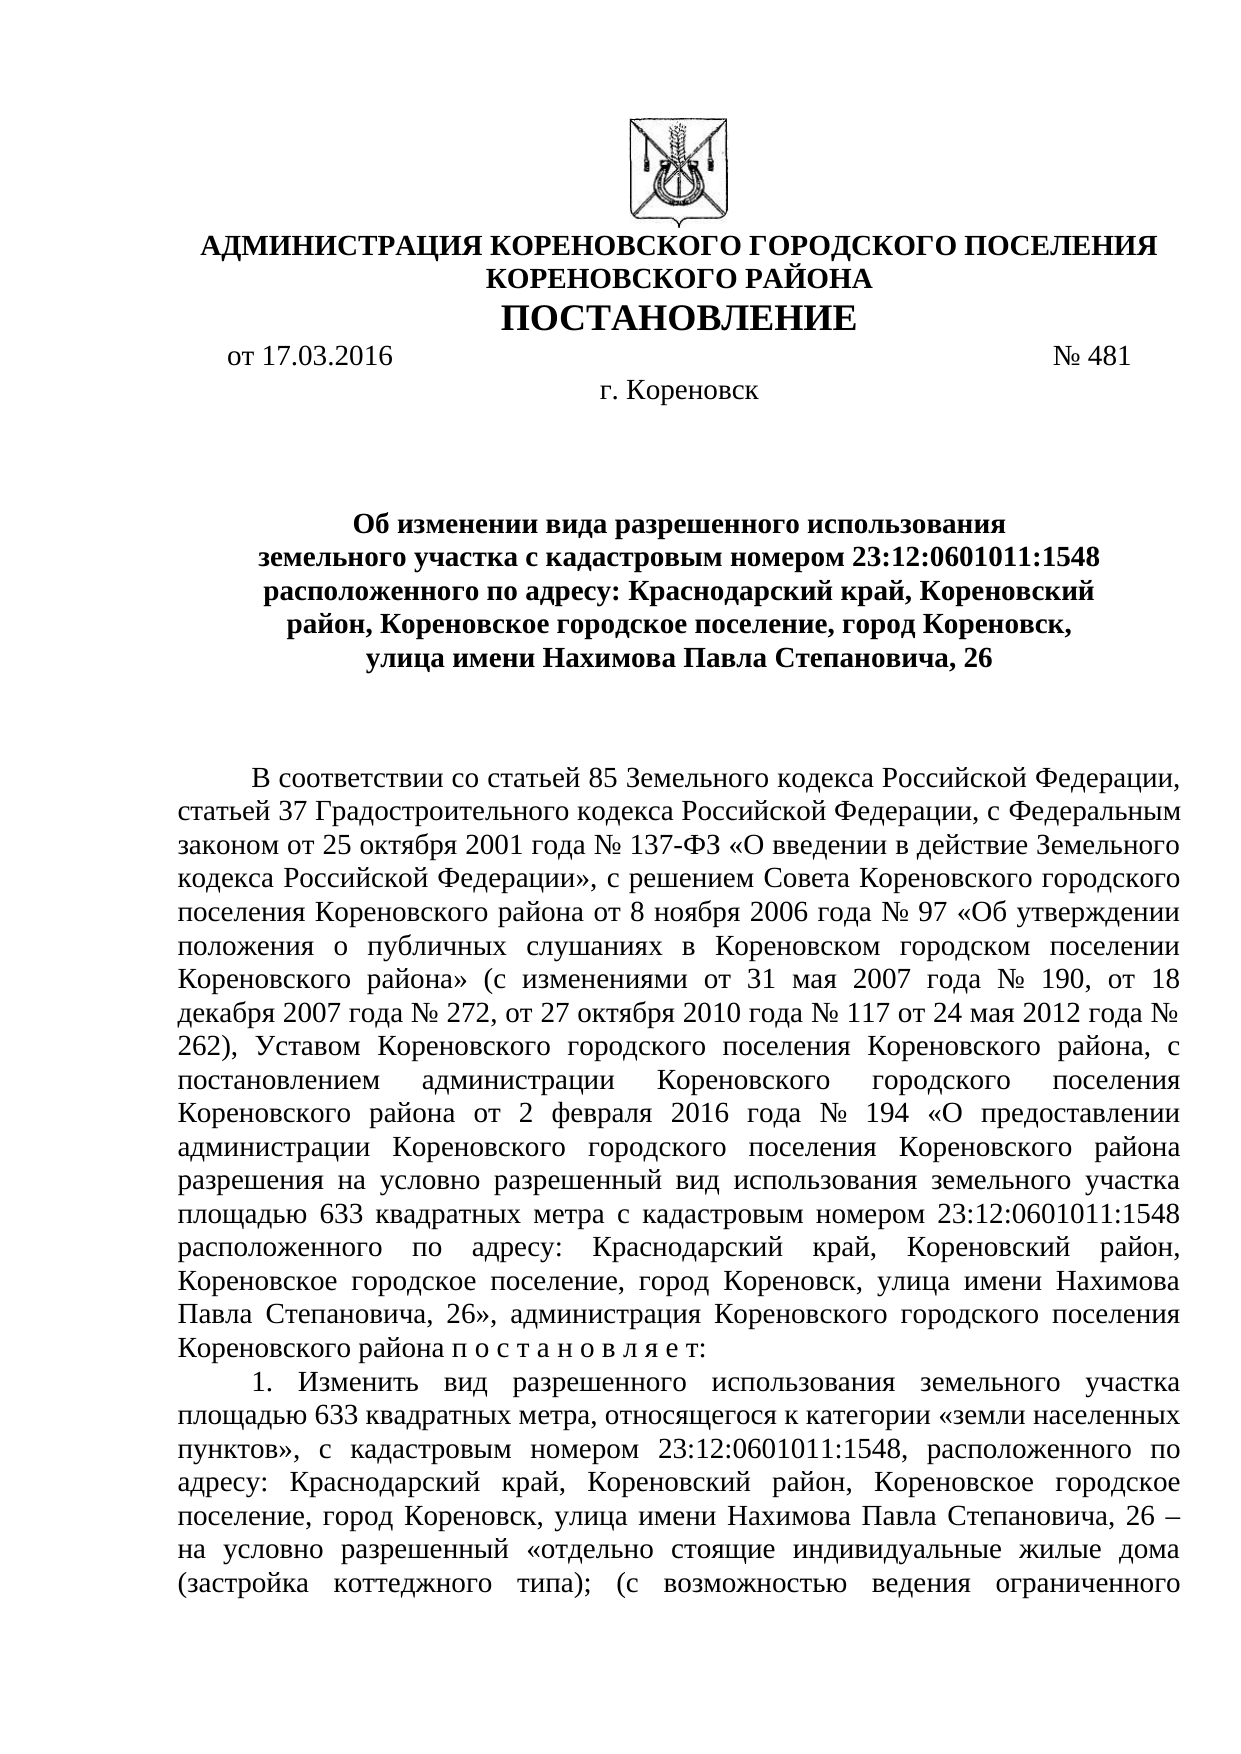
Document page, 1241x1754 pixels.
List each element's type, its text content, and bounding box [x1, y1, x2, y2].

picture [629, 118, 729, 228]
list КОРЕНОВСКОГО РАЙОНА [177, 262, 1181, 295]
list г. Кореновск [177, 372, 1181, 405]
list от 17.03.2016 № 481 [177, 338, 1181, 372]
list ПОСТАНОВЛЕНИЕ [177, 295, 1181, 338]
text В соответствии со статьей 85 Земельного кодекса Российской Федерации, статьей 37 Градостроительного кодекса Российской Федерации, с Федеральным законом от 25 октября 2001 года № 137-ФЗ «О введении в действие Земельного кодекса Российской Федерации», с решением Совета Кореновского городского поселения Кореновского района от 8 ноября 2006 года № 97 «Об утверждении положения о публичных слушаниях в Кореновском городском поселении Кореновского района» (с изменениями от 31 мая 2007 года № 190, от 18 декабря 2007 года № 272, от 27 октября 2010 года № 117 от 24 мая 2012 года № 262), Уставом Кореновского городского поселения Кореновского района, с постановлением администрации Кореновского городского поселения Кореновского района от 2 февраля 2016 года № 194 «О предоставлении администрации Кореновского городского поселения Кореновского района разрешения на условно разрешенный вид использования земельного участка площадью 633 квадратных метра с кадастровым номером 23:12:0601011:1548 расположенного по адресу: Краснодарский край, Кореновский район, Кореновское городское поселение, город Кореновск, улица имени Нахимова Павла Степановича, 26», администрация Кореновского городского поселения Кореновского района п о с т а н о в л я е т: [177, 760, 1181, 1364]
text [177, 1364, 1181, 1598]
text Об изменении вида разрешенного использования [177, 506, 1181, 539]
list АДМИНИСТРАЦИЯ КОРЕНОВСКОГО ГОРОДСКОГО ПОСЕЛЕНИЯ [177, 228, 1181, 262]
text район, Кореновское городское поселение, город Кореновск, [177, 607, 1181, 640]
text улица имени Нахимова Павла Степановича, 26 [177, 640, 1181, 674]
text земельного участка с кадастровым номером 23:12:0601011:1548 расположенного по адресу: Краснодарский край, Кореновский [177, 539, 1181, 607]
